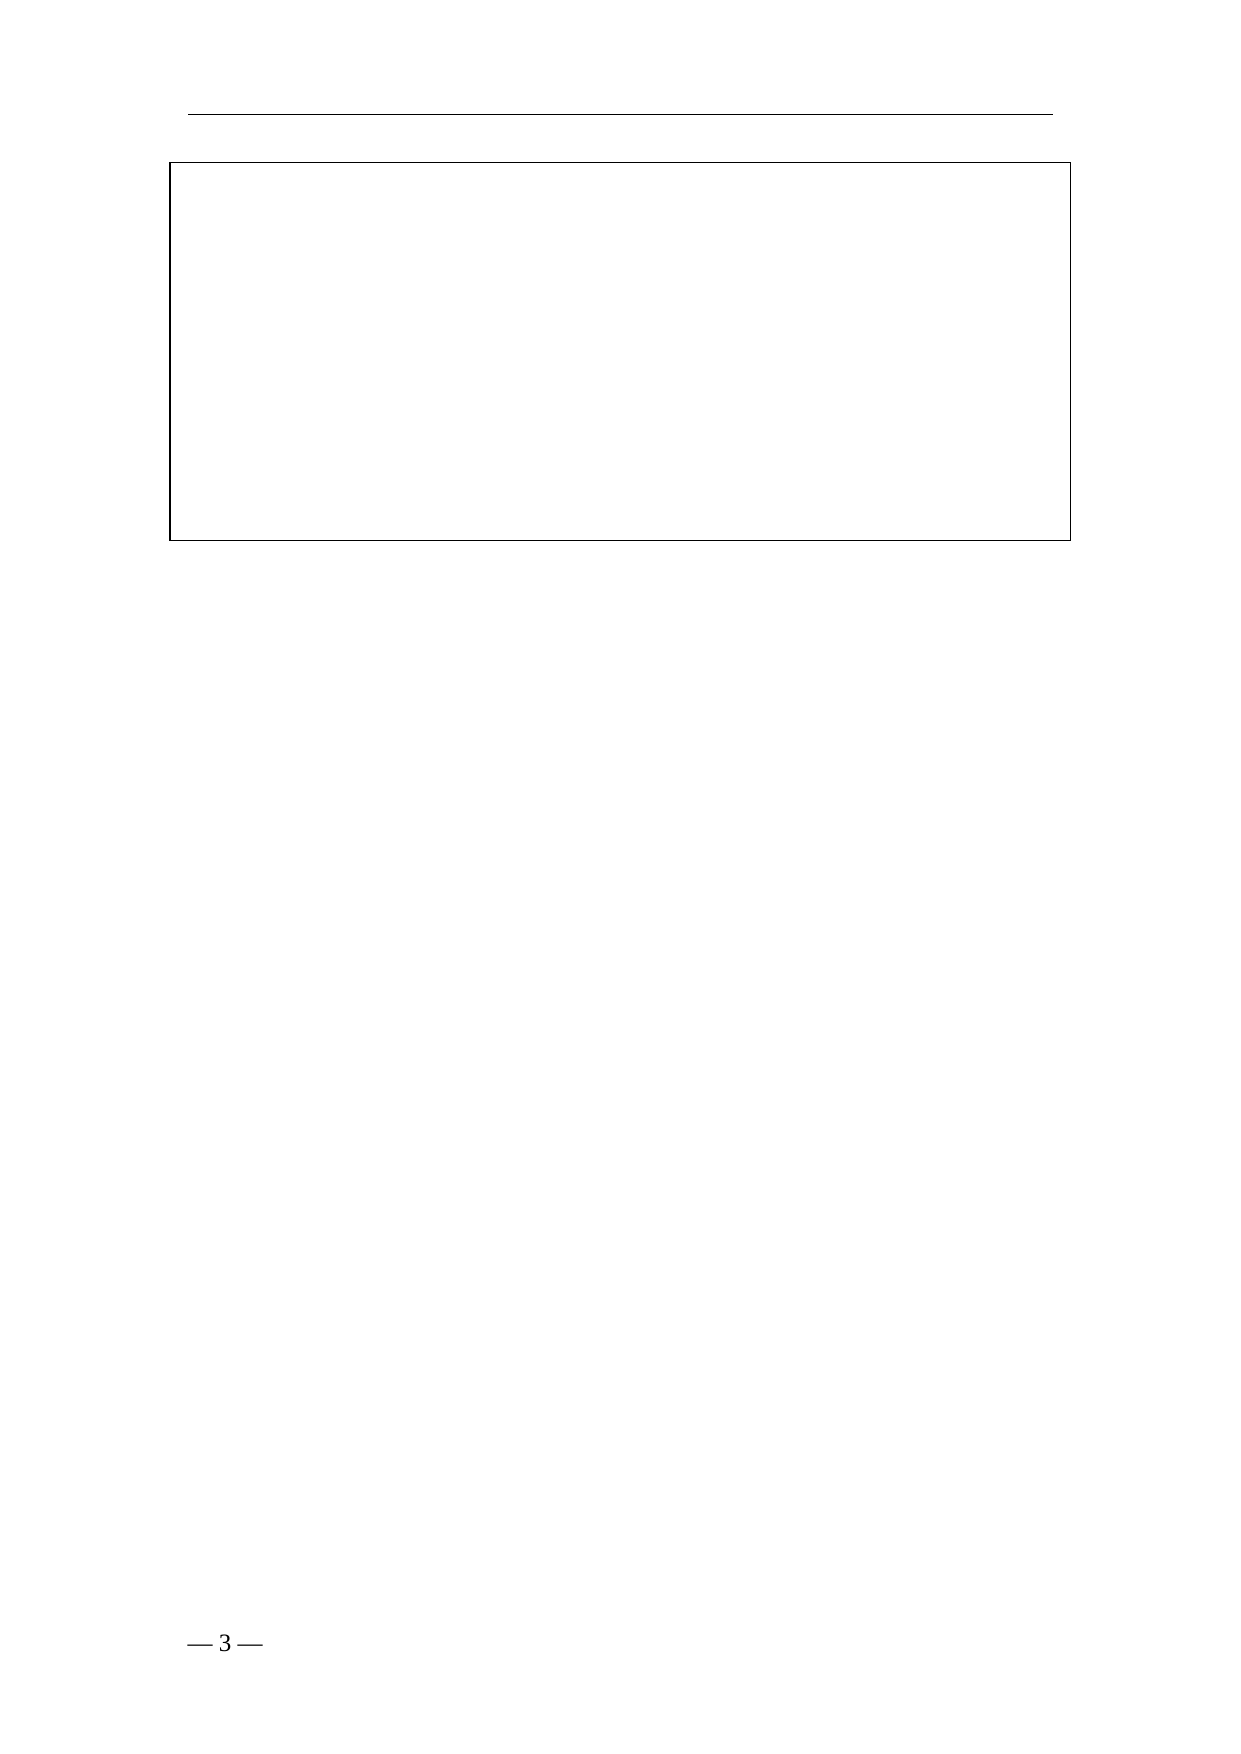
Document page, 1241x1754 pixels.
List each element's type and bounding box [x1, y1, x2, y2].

table_cell [171, 163, 1070, 540]
